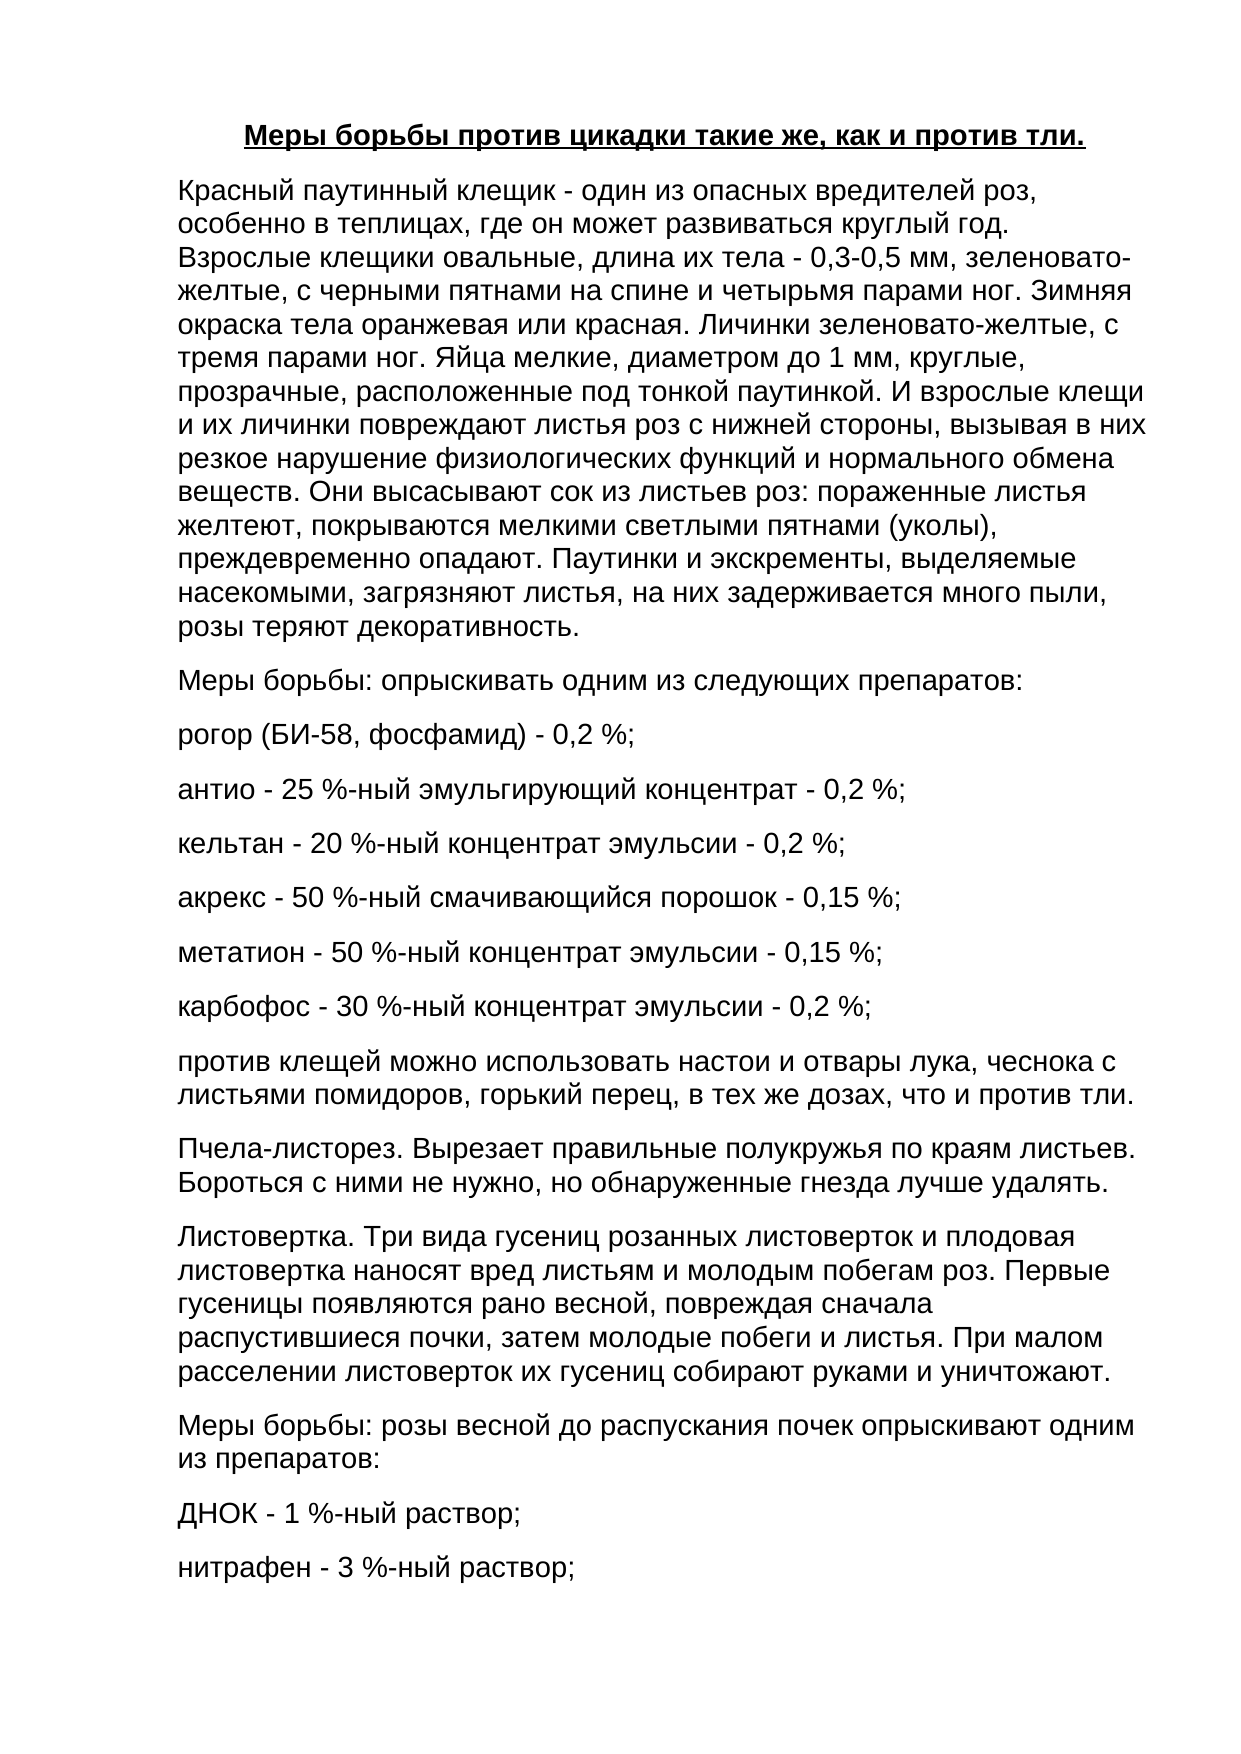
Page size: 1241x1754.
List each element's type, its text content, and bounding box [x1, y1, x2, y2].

text акрекс - 50 %-ный смачивающийся порошок - 0,15 %; [177, 880, 1152, 914]
text против клещей можно использовать настои и отвары лука, чеснока с листьями помидоров, горький перец, в тех же дозах, что и против тли. [177, 1043, 1152, 1111]
text карбофос - 30 %-ный концентрат эмульсии - 0,2 %; [177, 989, 1152, 1023]
text метатион - 50 %-ный концентрат эмульсии - 0,15 %; [177, 935, 1152, 968]
text ДНОК - 1 %-ный раствор; [177, 1496, 1152, 1529]
text Меры борьбы: опрыскивать одним из следующих препаратов: [177, 663, 1152, 696]
text Красный паутинный клещик - один из опасных вредителей роз, особенно в теплицах, где он может развиваться круглый год. Взрослые клещики овальные, длина их тела - 0,3-0,5 мм, зеленовато-желтые, с черными пятнами на спине и четырьмя парами ног. Зимняя окраска тела оранжевая или красная. Личинки зеленовато-желтые, с тремя парами ног. Яйца мелкие, диаметром до 1 мм, круглые, прозрачные, расположенные под тонкой паутинкой. И взрослые клещи и их личинки повреждают листья роз с нижней стороны, вызывая в них резкое нарушение физиологических функций и нормального обмена веществ. Они высасывают сок из листьев роз: пораженные листья желтеют, покрываются мелкими светлыми пятнами (уколы), преждевременно опадают. Паутинки и экскременты, выделяемые насекомыми, загрязняют листья, на них задерживается много пыли, розы теряют декоративность. [177, 172, 1152, 642]
text рогор (БИ-58, фосфамид) - 0,2 %; [177, 717, 1152, 751]
text кельтан - 20 %-ный концентрат эмульсии - 0,2 %; [177, 826, 1152, 859]
text Меры борьбы: розы весной до распускания почек опрыскивают одним из препаратов: [177, 1408, 1152, 1475]
text Меры борьбы против цикадки такие же, как и против тли. [177, 118, 1152, 152]
text Листовертка. Три вида гусениц розанных листоверток и плодовая листовертка наносят вред листьям и молодым побегам роз. Первые гусеницы появляются рано весной, повреждая сначала распустившиеся почки, затем молодые побеги и листья. При малом расселении листоверток их гусениц собирают руками и уничтожают. [177, 1219, 1152, 1387]
text Пчела-листорез. Вырезает правильные полукружья по краям листьев. Бороться с ними не нужно, но обнаруженные гнезда лучше удалять. [177, 1131, 1152, 1198]
text антио - 25 %-ный эмульгирующий концентрат - 0,2 %; [177, 772, 1152, 805]
text нитрафен - 3 %-ный раствор; [177, 1550, 1152, 1584]
